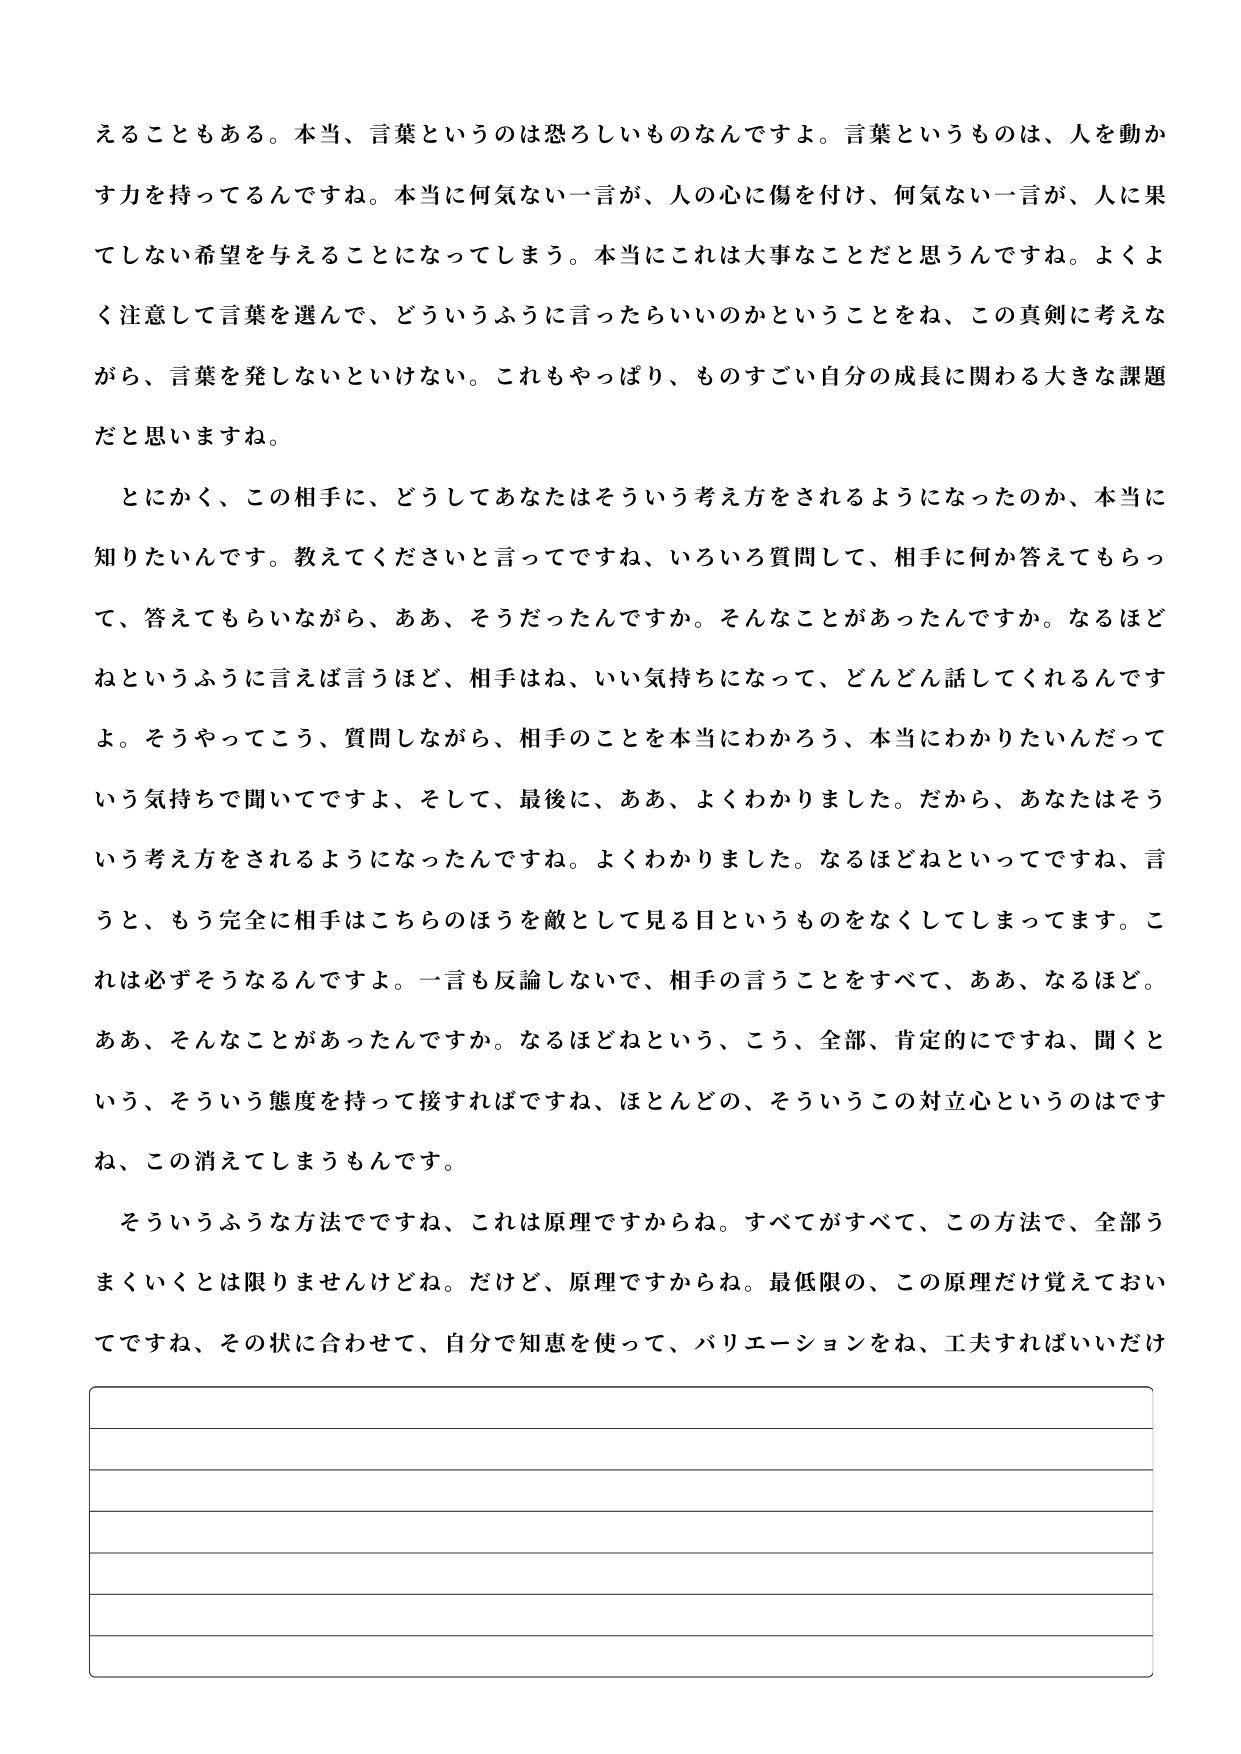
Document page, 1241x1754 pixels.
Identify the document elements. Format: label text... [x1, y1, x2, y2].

text とにかく、この相手に、どうしてあなたはそういう考え方をされるようになったのか、本当に知りたいんです。教えてくださいと言ってですね、いろいろ質問して、相手に何か答えてもらって、答えてもらいながら、ああ、そうだったんですか。そんなことがあったんですか。なるほどねというふうに言えば言うほど、相手はね、いい気持ちになって、どんどん話してくれるんですよ。そうやってこう、質問しながら、相手のことを本当にわかろう、本当にわかりたいんだっていう気持ちで聞いてですよ、そして、最後に、ああ、よくわかりました。だから、あなたはそういう考え方をされるようになったんですね。よくわかりました。なるほどねといってですね、言うと、もう完全に相手はこちらのほうを敵として見る目というものをなくしてしまってます。これは必ずそうなるんですよ。一言も反論しないで、相手の言うことをすべて、ああ、なるほど。ああ、そんなことがあったんですか。なるほどねという、こう、全部、肯定的にですね、聞くという、そういう態度を持って接すればですね、ほとんどの、そういうこの対立心というのはですね、この消えてしまうもんです。 [94, 466, 1169, 1191]
picture [88, 1386, 1154, 1678]
